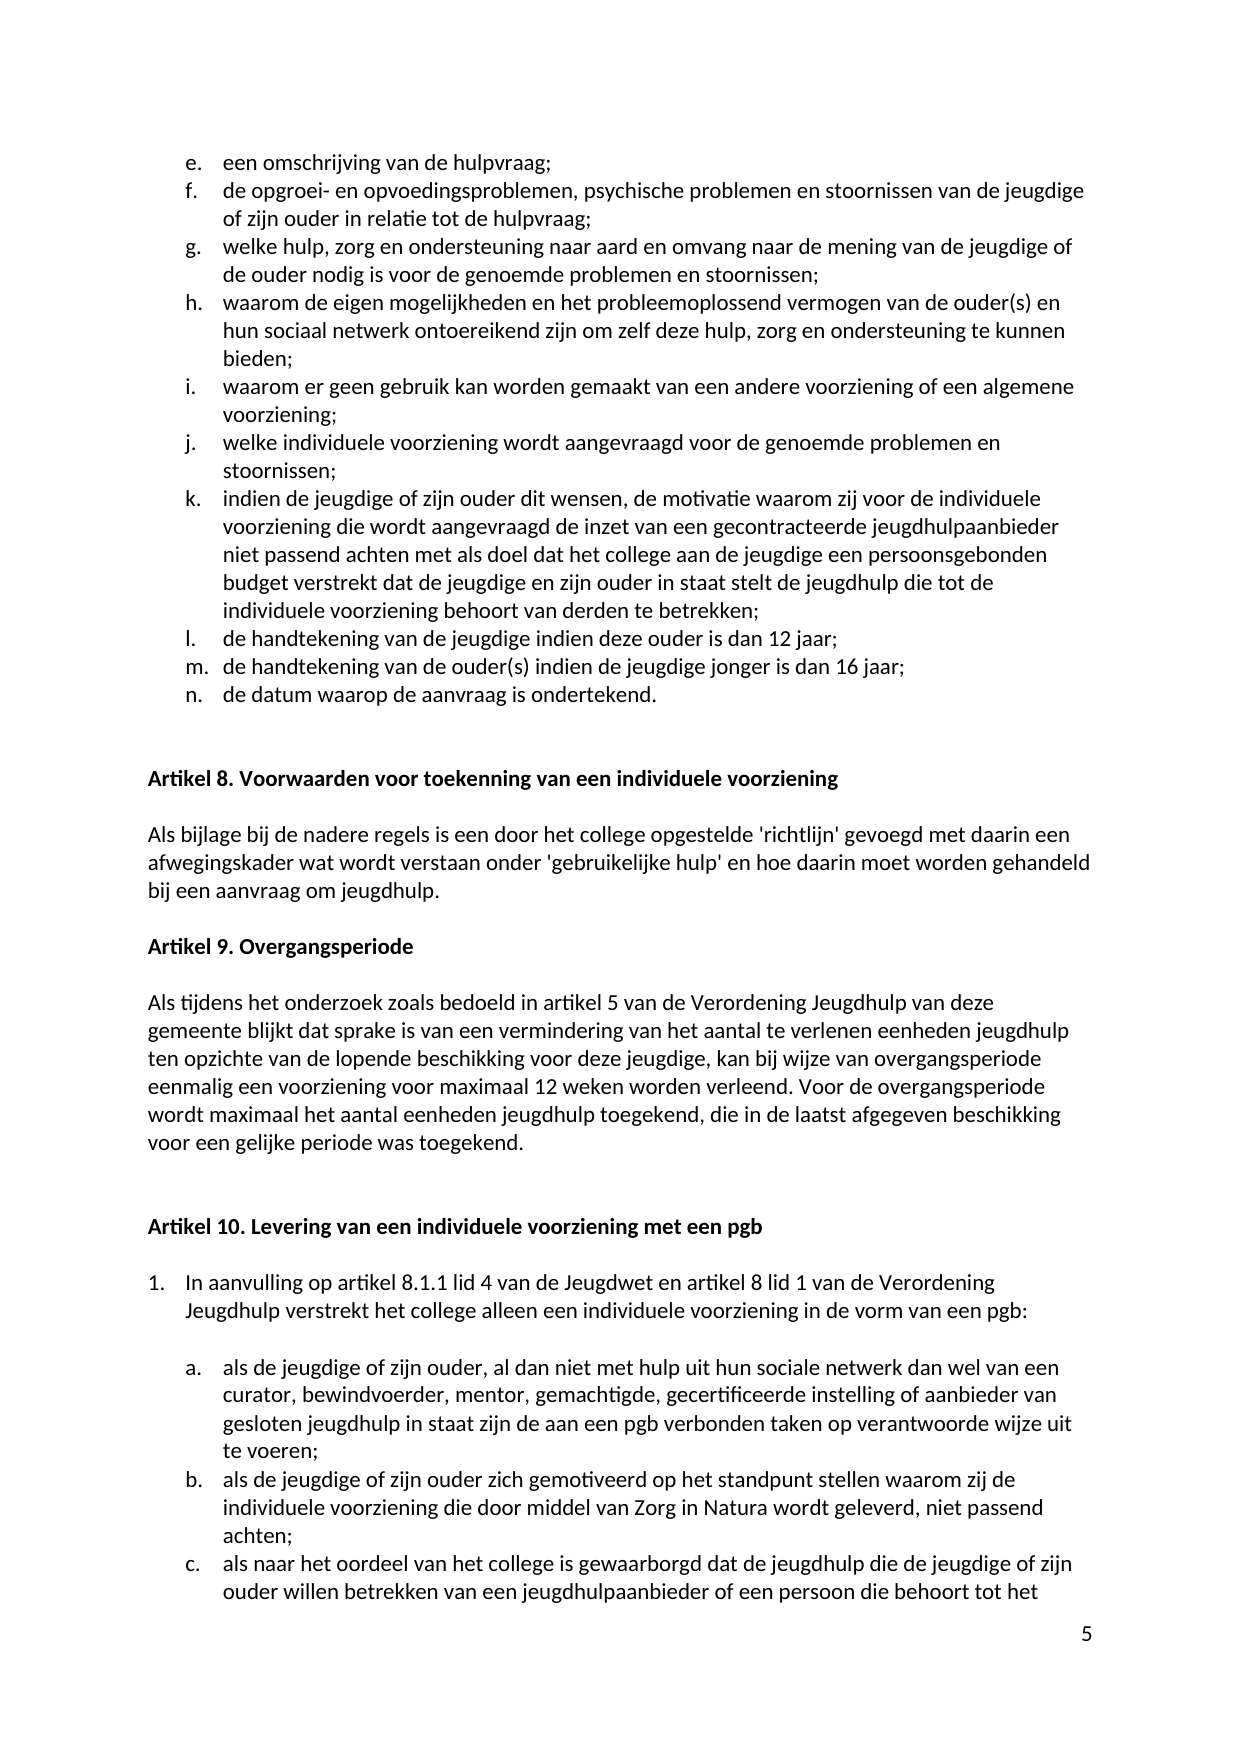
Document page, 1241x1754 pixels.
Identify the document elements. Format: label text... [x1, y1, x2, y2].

list de handtekening van de jeugdige indien deze ouder is dan 12 jaar; [185, 624, 1093, 652]
list de handtekening van de ouder(s) indien de jeugdige jonger is dan 16 jaar; [185, 652, 1093, 680]
list waarom de eigen mogelijkheden en het probleemoplossend vermogen van de ouder(s) en hun sociaal netwerk ontoereikend zijn om zelf deze hulp, zorg en ondersteuning te kunnen bieden; [185, 288, 1093, 372]
list de opgroei- en opvoedingsproblemen, psychische problemen en stoornissen van de jeugdige of zijn ouder in relatie tot de hulpvraag; [185, 176, 1093, 232]
list waarom er geen gebruik kan worden gemaakt van een andere voorziening of een algemene voorziening; [185, 372, 1093, 428]
text Artikel 10. Levering van een individuele voorziening met een pgb [148, 1212, 1093, 1241]
list welke hulp, zorg en ondersteuning naar aard en omvang naar de mening van de jeugdige of de ouder nodig is voor de genoemde problemen en stoornissen; [185, 232, 1093, 288]
list welke individuele voorziening wordt aangevraagd voor de genoemde problemen en stoornissen; [185, 428, 1093, 484]
list indien de jeugdige of zijn ouder dit wensen, de motivatie waarom zij voor de individuele voorziening die wordt aangevraagd de inzet van een gecontracteerde jeugdhulpaanbieder niet passend achten met als doel dat het college aan de jeugdige een persoonsgebonden budget verstrekt dat de jeugdige en zijn ouder in staat stelt de jeugdhulp die tot de individuele voorziening behoort van derden te betrekken; [185, 484, 1093, 624]
list In aanvulling op artikel 8.1.1 lid 4 van de Jeugdwet en artikel 8 lid 1 van de Verordening Jeugdhulp verstrekt het college alleen een individuele voorziening in de vorm van een pgb: [148, 1268, 1093, 1324]
list een omschrijving van de hulpvraag; [185, 148, 1093, 176]
list als de jeugdige of zijn ouder zich gemotiveerd op het standpunt stellen waarom zij de individuele voorziening die door middel van Zorg in Natura wordt geleverd, niet passend achten; [185, 1465, 1093, 1549]
list als de jeugdige of zijn ouder, al dan niet met hulp uit hun sociale netwerk dan wel van een curator, bewindvoerder, mentor, gemachtigde, gecertificeerde instelling of aanbieder van gesloten jeugdhulp in staat zijn de aan een pgb verbonden taken op verantwoorde wijze uit te voeren; [185, 1353, 1093, 1465]
text Als bijlage bij de nadere regels is een door het college opgestelde 'richtlijn' gevoegd met daarin een afwegingskader wat wordt verstaan onder 'gebruikelijke hulp' en hoe daarin moet worden gehandeld bij een aanvraag om jeugdhulp. [148, 820, 1093, 904]
text Artikel 8. Voorwaarden voor toekenning van een individuele voorziening [148, 764, 1093, 792]
text Als tijdens het onderzoek zoals bedoeld in artikel 5 van de Verordening Jeugdhulp van deze gemeente blijkt dat sprake is van een vermindering van het aantal te verlenen eenheden jeugdhulp ten opzichte van de lopende beschikking voor deze jeugdige, kan bij wijze van overgangsperiode eenmalig een voorziening voor maximaal 12 weken worden verleend. Voor de overgangsperiode wordt maximaal het aantal eenheden jeugdhulp toegekend, die in de laatst afgegeven beschikking voor een gelijke periode was toegekend. [148, 988, 1093, 1156]
text Artikel 9. Overgangsperiode [148, 932, 1093, 960]
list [185, 1549, 1093, 1605]
list de datum waarop de aanvraag is ondertekend. [185, 680, 1093, 708]
